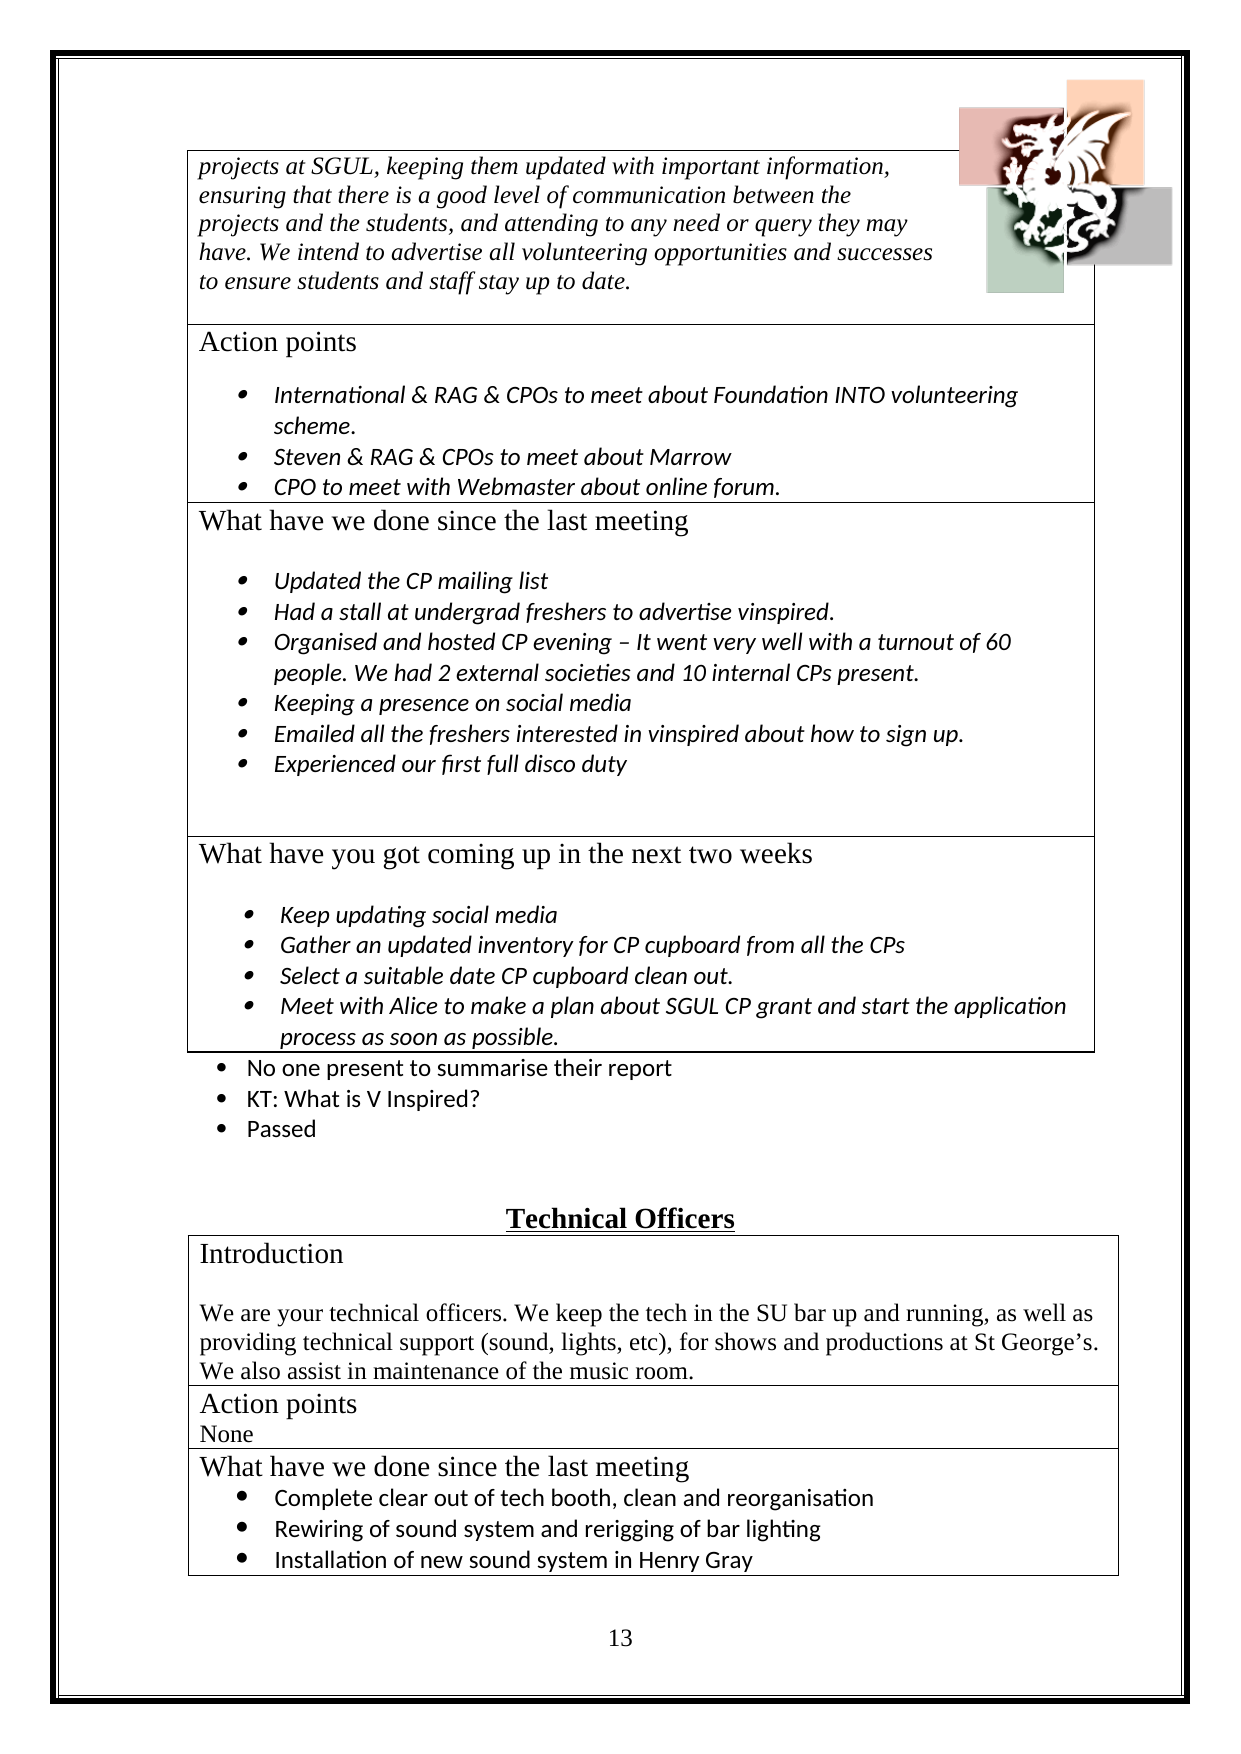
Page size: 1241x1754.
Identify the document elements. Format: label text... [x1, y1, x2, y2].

list Passed [217, 1113, 1053, 1144]
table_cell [189, 1449, 1118, 1574]
table_cell What have you got coming up in the next two weeks Keep updating social media Gather an updated inventory for CP cupboard from all the CPs Select a suitable date CP cupboard clean out. Meet with Alice to make a plan about SGUL CP grant and start the application process as soon as possible. [188, 837, 1094, 1051]
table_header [188, 151, 1094, 323]
table_cell What have we done since the last meeting Updated the CP mailing list Had a stall at undergrad freshers to advertise vinspired. Organised and hosted CP evening – It went very well with a turnout of 60 people. We had 2 external societies and 10 internal CPs present. Keeping a presence on social media Emailed all the freshers interested in vinspired about how to sign up. Experienced our first full disco duty [188, 503, 1094, 836]
list No one present to summarise their report [217, 1053, 1053, 1083]
table_cell Action points International & RAG & CPOs to meet about Foundation INTO volunteering scheme. Steven & RAG & CPOs to meet about Marrow CPO to meet with Webmaster about online forum. [188, 325, 1094, 502]
list Technical Officers [187, 1202, 1053, 1235]
picture [954, 75, 1182, 297]
list KT: What is V Inspired? [217, 1083, 1053, 1113]
table_cell Action points None [189, 1386, 1118, 1448]
table_header Introduction We are your technical officers. We keep the tech in the SU bar up and running, as well as providing technical support (sound, lights, etc), for shows and productions at St George’s. We also assist in maintenance of the music room. [189, 1236, 1118, 1385]
